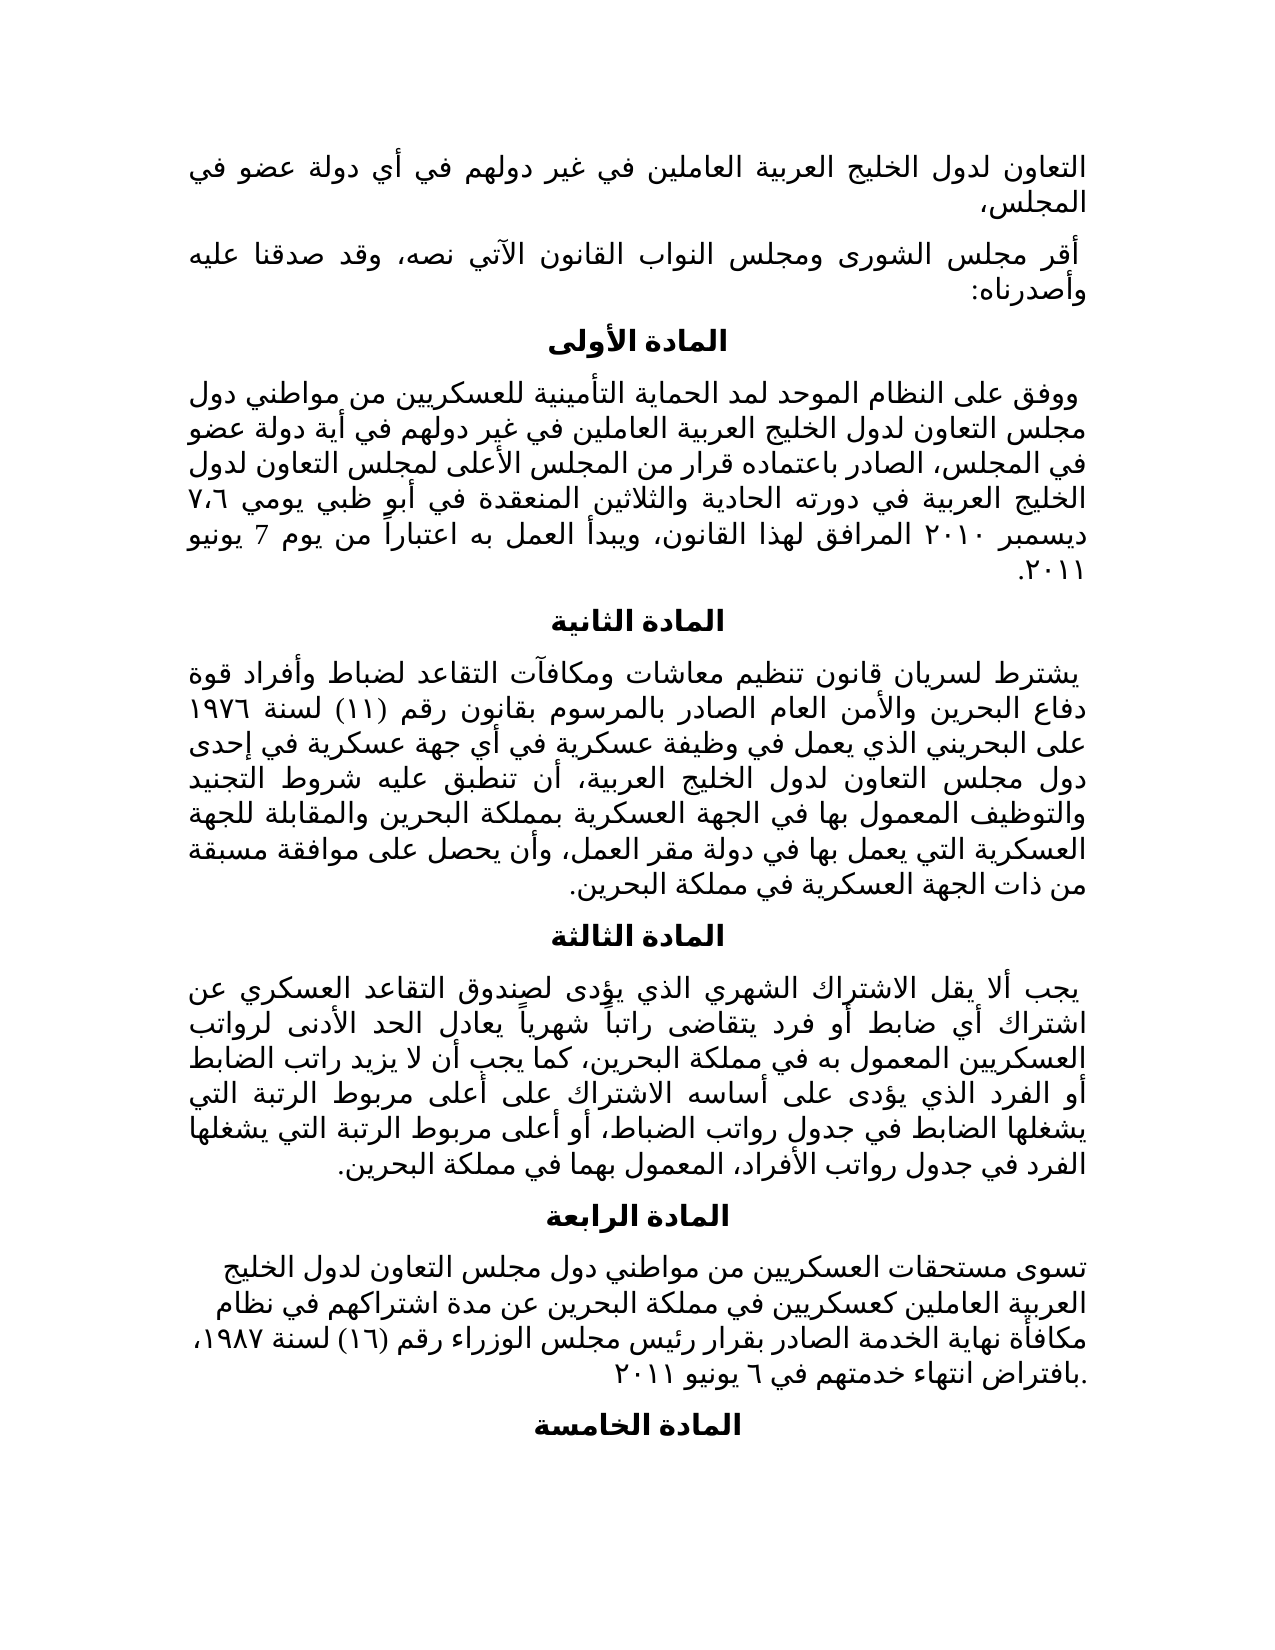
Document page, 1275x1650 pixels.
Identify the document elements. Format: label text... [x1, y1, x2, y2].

text المادة الخامسة [187, 1408, 1087, 1442]
text ووفق على النظام الموحد لمد الحماية التأمينية للعسكريين من مواطني دول مجلس التعاون لدول الخليج العربية العاملين في غير دولهم في أية دولة عضو في المجلس، الصادر باعتماده قرار من المجلس الأعلى لمجلس التعاون لدول الخليج العربية في دورته الحادية والثلاثين المنعقدة في أبو ظبي يومي ٧،٦ ديسمبر ۲۰۱۰ المرافق لهذا القانون، ويبدأ العمل به اعتباراً من يوم 7 يونيو ۲۰۱۱. [187, 376, 1087, 586]
text المادة الأولى [187, 324, 1087, 358]
text المادة الثانية [187, 604, 1087, 637]
text يشترط لسريان قانون تنظيم معاشات ومكافآت التقاعد لضباط وأفراد قوة دفاع البحرين والأمن العام الصادر بالمرسوم بقانون رقم (۱۱) لسنة ١٩٧٦ على البحريني الذي يعمل في وظيفة عسكرية في أي جهة عسكرية في إحدى دول مجلس التعاون لدول الخليج العربية، أن تنطبق عليه شروط التجنيد والتوظيف المعمول بها في الجهة العسكرية بمملكة البحرين والمقابلة للجهة العسكرية التي يعمل بها في دولة مقر العمل، وأن يحصل على موافقة مسبقة من ذات الجهة العسكرية في مملكة البحرين. [187, 656, 1087, 901]
text المادة الثالثة [187, 919, 1087, 952]
text يجب ألا يقل الاشتراك الشهري الذي يؤدى لصندوق التقاعد العسكري عن اشتراك أي ضابط أو فرد يتقاضى راتباً شهرياً يعادل الحد الأدنى لرواتب العسكريين المعمول به في مملكة البحرين، كما يجب أن لا يزيد راتب الضابط أو الفرد الذي يؤدى على أساسه الاشتراك على أعلى مربوط الرتبة التي يشغلها الضابط في جدول رواتب الضباط، أو أعلى مربوط الرتبة التي يشغلها الفرد في جدول رواتب الأفراد، المعمول بهما في مملكة البحرين. [187, 971, 1087, 1180]
text المادة الرابعة [187, 1199, 1087, 1232]
text أقر مجلس الشورى ومجلس النواب القانون الآتي نصه، وقد صدقنا عليه وأصدرناه: [187, 237, 1087, 306]
text تسوى مستحقات العسكريين من مواطني دول مجلس التعاون لدول الخليج العربية العاملين كعسكريين في مملكة البحرين عن مدة اشتراكهم في نظام مكافأة نهاية الخدمة الصادر بقرار رئيس مجلس الوزراء رقم (١٦) لسنة ۱۹۸۷، بافتراض انتهاء خدمتهم في ٦ يونيو ٢٠١١. [187, 1251, 1087, 1390]
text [187, 150, 1087, 219]
